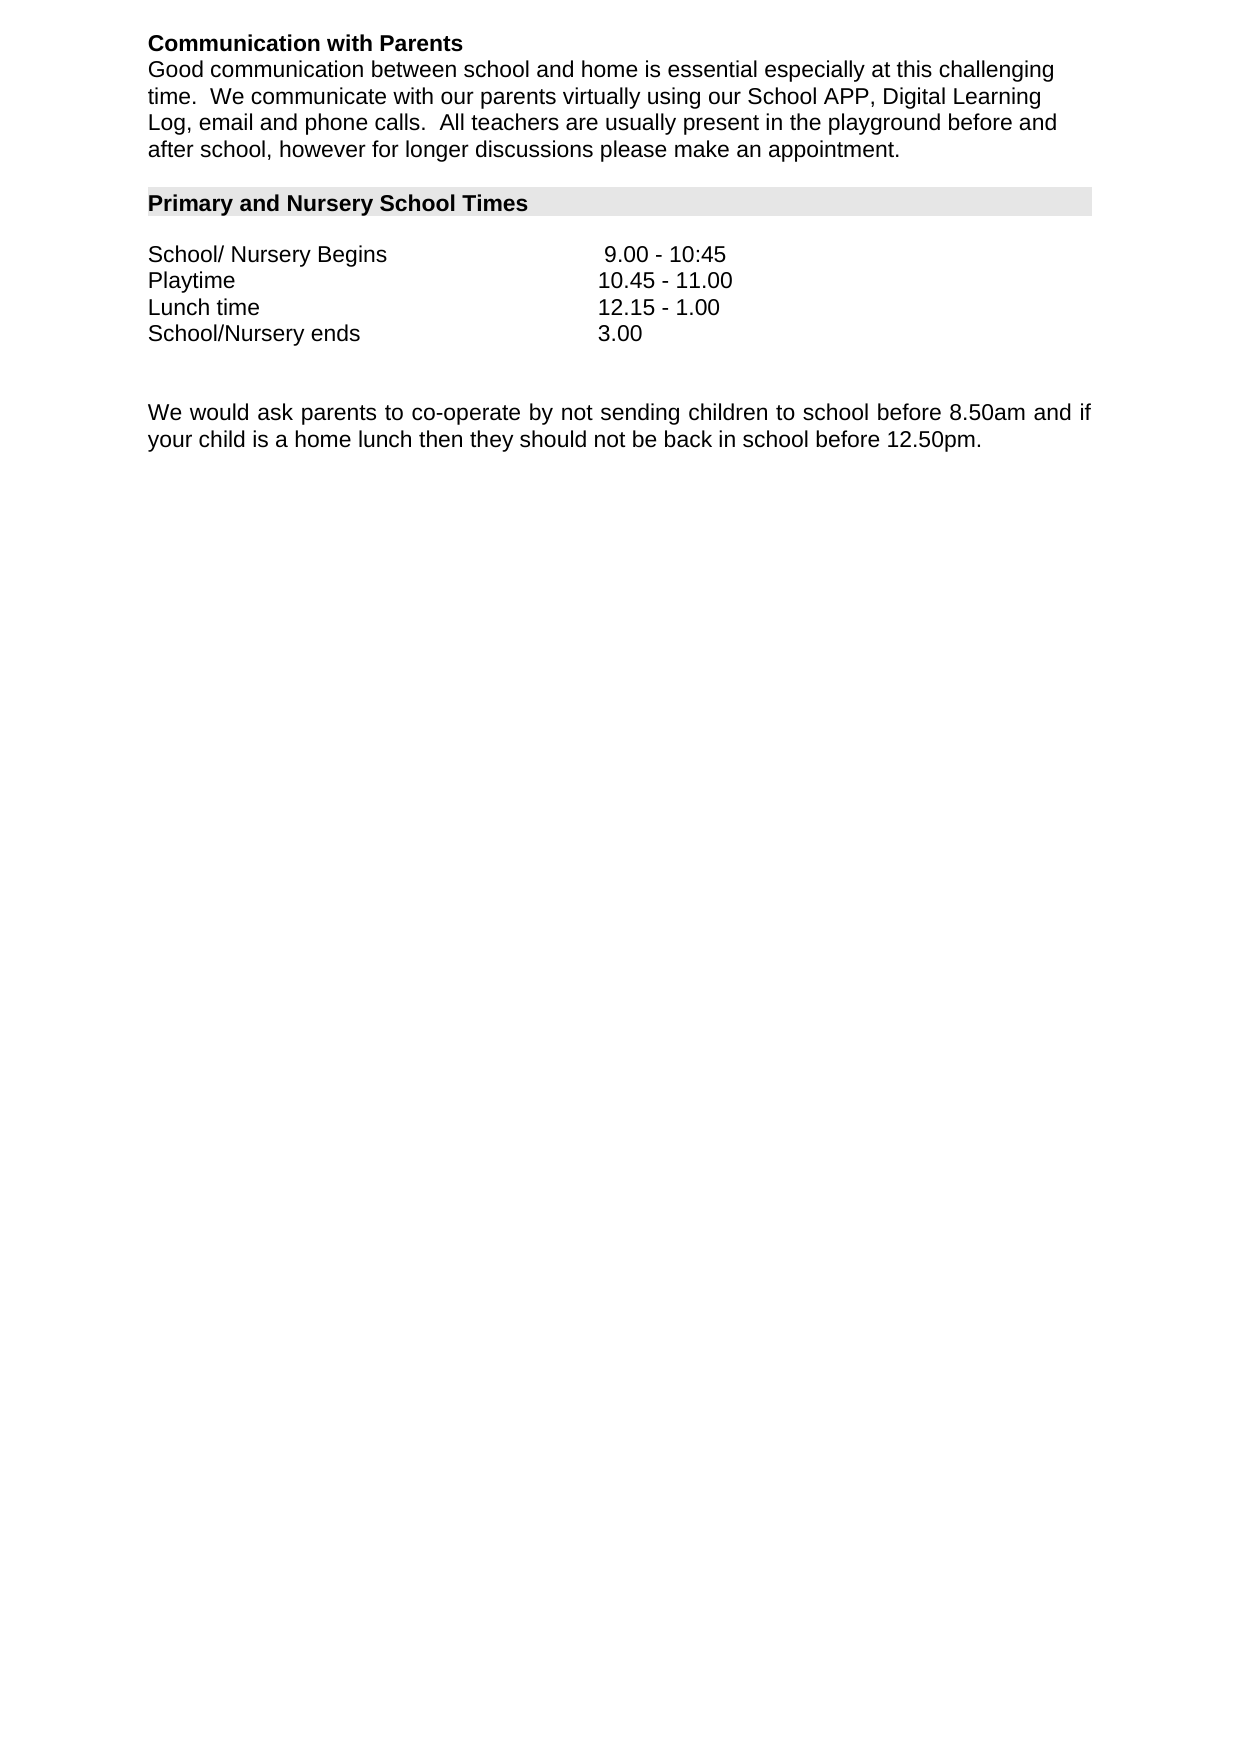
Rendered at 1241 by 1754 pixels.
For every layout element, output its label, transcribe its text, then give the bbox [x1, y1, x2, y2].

text Communication with Parents [148, 30, 1092, 56]
text Good communication between school and home is essential especially at this challenging time. We communicate with our parents virtually using our School APP, Digital Learning Log, email and phone calls. All teachers are usually present in the playground before and after school, however for longer discussions please make an appointment. [148, 56, 1092, 162]
text Playtime 10.45 - 11.00 [148, 267, 1092, 294]
text We would ask parents to co-operate by not sending children to school before 8.50am and if your child is a home lunch then they should not be back in school before 12.50pm. [148, 399, 1092, 452]
text School/ Nursery Begins 9.00 - 10:45 [148, 241, 1092, 267]
text Lunch time 12.15 - 1.00 [148, 294, 1092, 320]
text School/Nursery ends 3.00 [148, 320, 1092, 346]
subtitle Primary and Nursery School Times [148, 187, 1092, 216]
